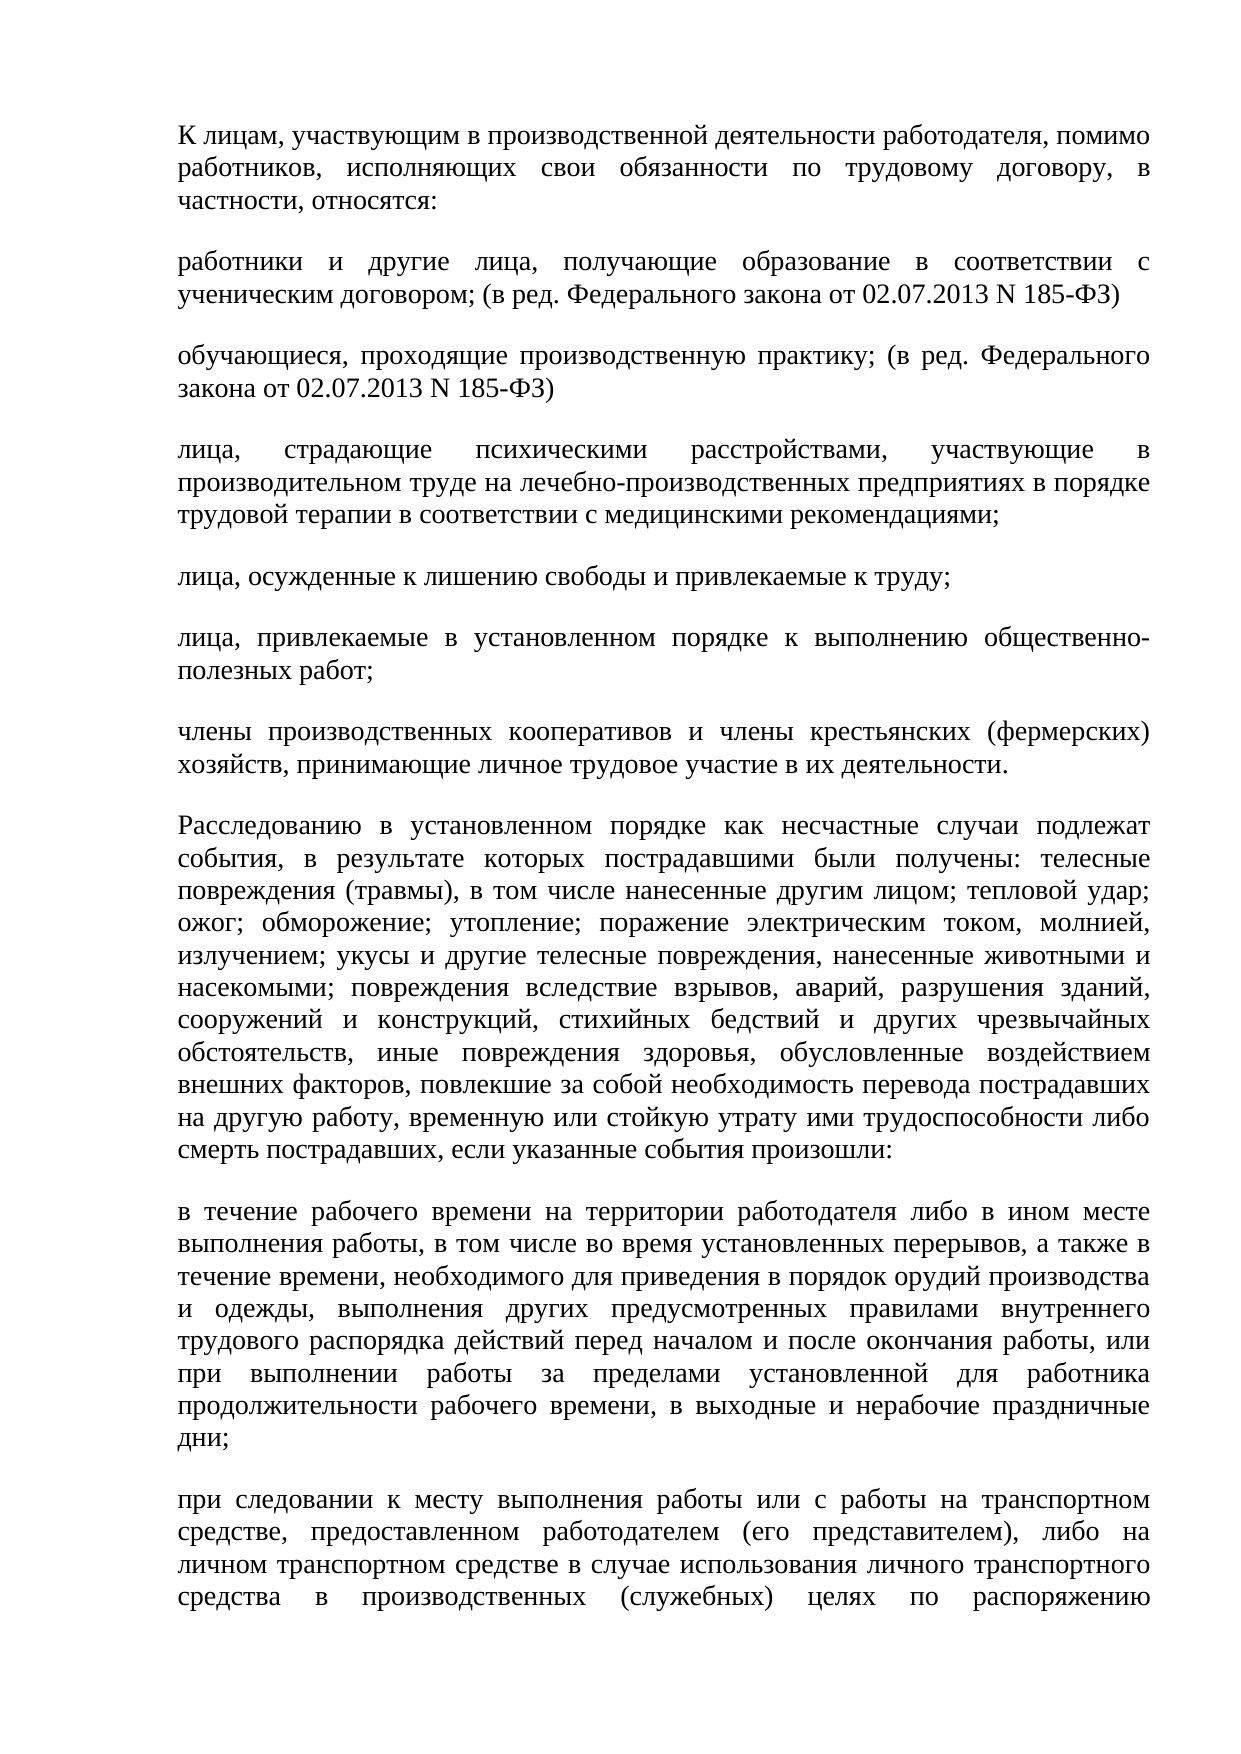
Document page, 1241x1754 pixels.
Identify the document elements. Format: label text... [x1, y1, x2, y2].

text Расследованию в установленном порядке как несчастные случаи подлежат события, в результате которых пострадавшими были получены: телесные повреждения (травмы), в том числе нанесенные другим лицом; тепловой удар; ожог; обморожение; утопление; поражение электрическим током, молнией, излучением; укусы и другие телесные повреждения, нанесенные животными и насекомыми; повреждения вследствие взрывов, аварий, разрушения зданий, сооружений и конструкций, стихийных бедствий и других чрезвычайных обстоятельств, иные повреждения здоровья, обусловленные воздействием внешних факторов, повлекшие за собой необходимость перевода пострадавших на другую работу, временную или стойкую утрату ими трудоспособности либо смерть пострадавших, если указанные события произошли: [177, 808, 1152, 1164]
text К лицам, участвующим в производственной деятельности работодателя, помимо работников, исполняющих свои обязанности по трудовому договору, в частности, относятся: [177, 118, 1152, 215]
text лица, привлекаемые в установленном порядке к выполнению общественно-полезных работ; [177, 620, 1152, 685]
text лица, осужденные к лишению свободы и привлекаемые к труду; [177, 559, 1152, 591]
text в течение рабочего времени на территории работодателя либо в ином месте выполнения работы, в том числе во время установленных перерывов, а также в течение времени, необходимого для приведения в порядок орудий производства и одежды, выполнения других предусмотренных правилами внутреннего трудового распорядка действий перед началом и после окончания работы, или при выполнении работы за пределами установленной для работника продолжительности рабочего времени, в выходные и нерабочие праздничные дни; [177, 1194, 1152, 1453]
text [177, 1482, 1152, 1612]
text члены производственных кооперативов и члены крестьянских (фермерских) хозяйств, принимающие личное трудовое участие в их деятельности. [177, 714, 1152, 779]
text лица, страдающие психическими расстройствами, участвующие в производительном труде на лечебно-производственных предприятиях в порядке трудовой терапии в соответствии с медицинскими рекомендациями; [177, 432, 1152, 529]
text обучающиеся, проходящие производственную практику; (в ред. Федерального закона от 02.07.2013 N 185-ФЗ) [177, 338, 1152, 403]
text работники и другие лица, получающие образование в соответствии с ученическим договором; (в ред. Федерального закона от 02.07.2013 N 185-ФЗ) [177, 244, 1152, 309]
